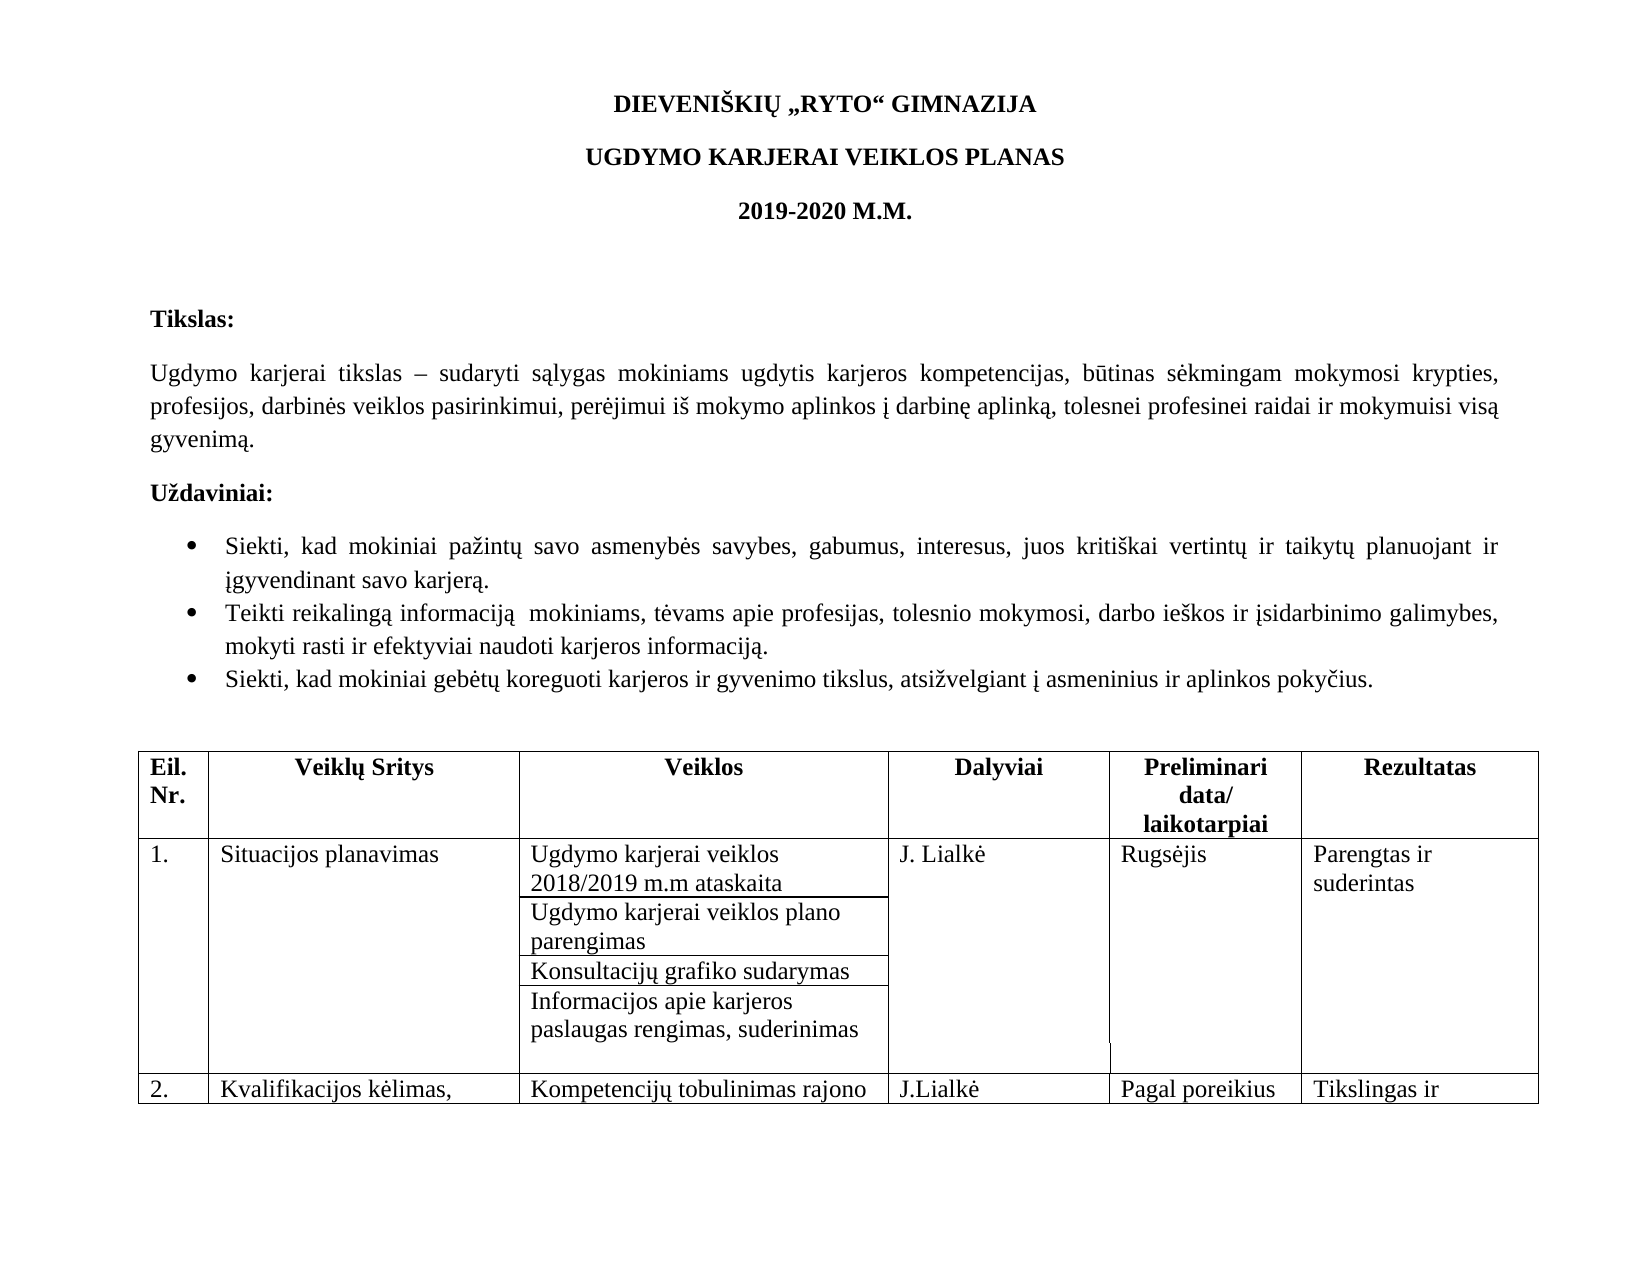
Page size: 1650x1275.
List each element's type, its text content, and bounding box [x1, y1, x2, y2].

text DIEVENIŠKIŲ „RYTO“ GIMNAZIJA [150, 89, 1500, 117]
text Uždaviniai: [150, 478, 1500, 507]
list Siekti, kad mokiniai pažintų savo asmenybės savybes, gabumus, interesus, juos kritiškai vertintų ir taikytų planuojant ir įgyvendinant savo karjerą. [187, 532, 1500, 593]
table_header Veiklų Sritys [209, 752, 519, 838]
table_cell [520, 1043, 888, 1073]
table_cell [1111, 1043, 1301, 1073]
table_header Preliminari data/ laikotarpiai [1110, 752, 1301, 838]
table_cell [1302, 1074, 1538, 1103]
text UGDYMO KARJERAI VEIKLOS PLANAS [150, 142, 1500, 171]
table_cell 1. [139, 839, 208, 1073]
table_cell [209, 1074, 519, 1103]
table_cell Situacijos planavimas [209, 839, 519, 1073]
table_cell Rugsėjis [1110, 839, 1301, 1043]
list Teikti reikalingą informaciją mokiniams, tėvams apie profesijas, tolesnio mokymosi, darbo ieškos ir įsidarbinimo galimybes, mokyti rasti ir efektyviai naudoti karjeros informaciją. [187, 598, 1500, 659]
table_cell Konsultacijų grafiko sudarymas [520, 956, 888, 985]
text 2019-2020 M.M. [150, 196, 1500, 225]
table_cell Ugdymo karjerai veiklos 2018/2019 m.m ataskaita [520, 839, 888, 896]
table_cell [889, 1043, 1110, 1073]
table_cell Informacijos apie karjeros paslaugas rengimas, suderinimas [520, 986, 888, 1043]
table_cell J. Lialkė [889, 839, 1109, 1043]
table_cell 2. [139, 1074, 208, 1103]
text Ugdymo karjerai tikslas – sudaryti sąlygas mokiniams ugdytis karjeros kompetencijas, būtinas sėkmingam mokymosi krypties, profesijos, darbinės veiklos pasirinkimui, perėjimui iš mokymo aplinkos į darbinę aplinką, tolesnei profesinei raidai ir mokymuisi visą gyvenimą. [150, 358, 1500, 453]
table_header Veiklos [520, 752, 888, 838]
table_cell Parengtas ir suderintas [1302, 839, 1538, 1073]
table_cell J.Lialkė [889, 1074, 1109, 1103]
table_header Eil. Nr. [139, 752, 208, 838]
table_cell Ugdymo karjerai veiklos plano parengimas [520, 898, 888, 955]
text Tikslas: [150, 304, 1500, 333]
table_header Rezultatas [1302, 752, 1538, 838]
list Siekti, kad mokiniai gebėtų koreguoti karjeros ir gyvenimo tikslus, atsižvelgiant į asmeninius ir aplinkos pokyčius. [187, 664, 1500, 692]
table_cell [1110, 1074, 1301, 1103]
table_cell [520, 1074, 888, 1103]
table_header Dalyviai [889, 752, 1109, 838]
